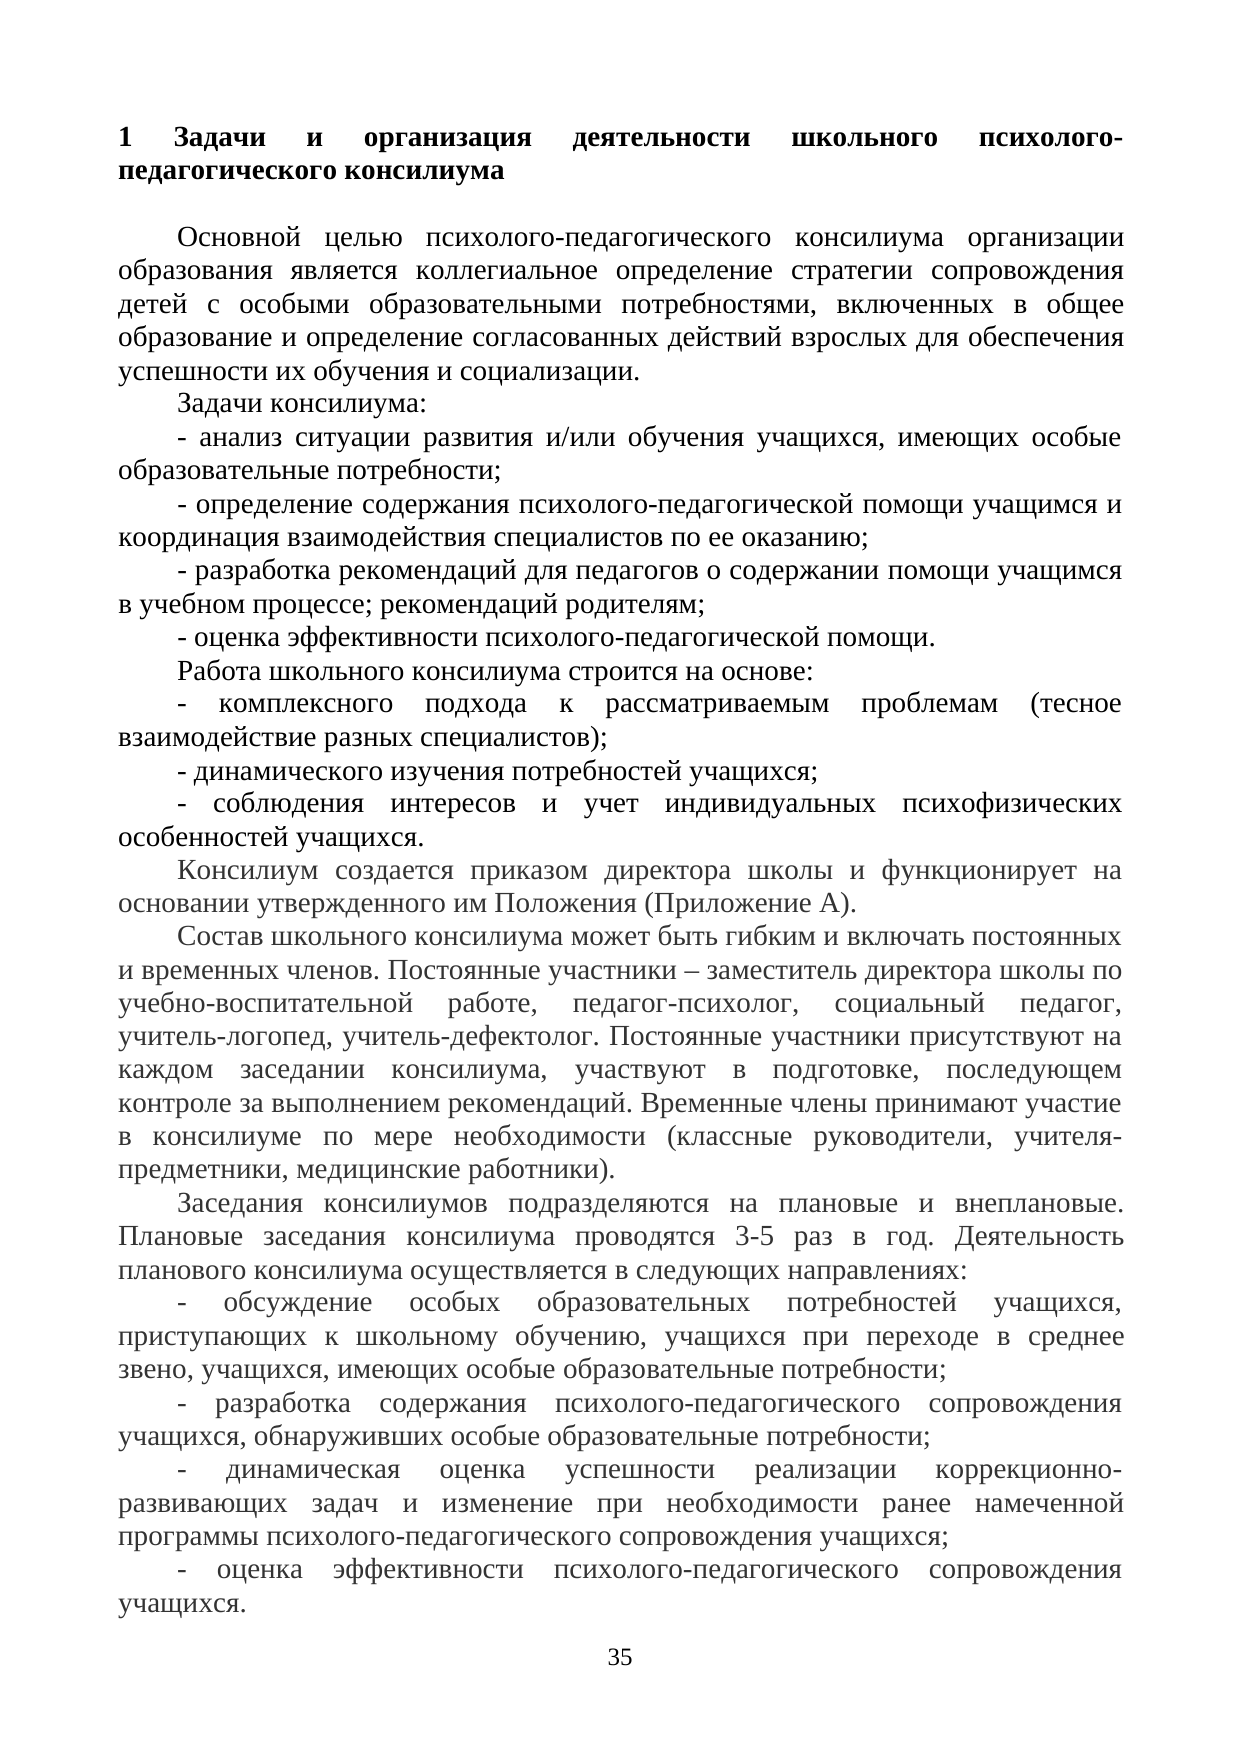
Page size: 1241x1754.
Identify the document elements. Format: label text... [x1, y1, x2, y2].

text Заседания консилиумов подразделяются на плановые и внеплановые. Плановые заседания консилиума проводятся 3-5 раз в год. Деятельность планового консилиума осуществляется в следующих направлениях: [118, 1185, 1124, 1285]
text - оценка эффективности психолого-педагогической помощи. Работа школьного консилиума строится на основе: [177, 619, 943, 686]
text - разработка рекомендаций для педагогов о содержании помощи учащимся в учебном процессе; рекомендаций родителям; [118, 553, 1129, 619]
text Консилиум создается приказом директора школы и функционирует на основании утвержденного им Положения (Приложение А). [118, 853, 1129, 919]
text - обсуждение особых образовательных потребностей учащихся, приступающих к школьному обучению, учащихся при переходе в среднее звено, учащихся, имеющих особые образовательные потребности; [118, 1285, 1125, 1385]
text Задачи консилиума: [177, 386, 1154, 419]
text 1 Задачи и организация деятельности школьного психолого-педагогического консилиума [118, 119, 1129, 186]
text 35 [607, 1642, 1154, 1671]
text - динамическая оценка успешности реализации коррекционно-развивающих задач и изменение при необходимости ранее намеченной программы психолого-педагогического сопровождения учащихся; [118, 1452, 1124, 1552]
text - разработка содержания психолого-педагогического сопровождения учащихся, обнаруживших особые образовательные потребности; [118, 1385, 1129, 1452]
text Состав школьного консилиума может быть гибким и включать постоянных и временных членов. Постоянные участники – заместитель директора школы по учебно-воспитательной работе, педагог-психолог, социальный педагог, учитель-логопед, учитель-дефектолог. Постоянные участники присутствуют на каждом заседании консилиума, участвуют в подготовке, последующем контроле за выполнением рекомендаций. Временные члены принимают участие в консилиуме по мере необходимости (классные руководители, учителя-предметники, медицинские работники). [118, 919, 1129, 1185]
text - комплексного подхода к рассматриваемым проблемам (тесное взаимодействие разных специалистов); [118, 686, 1129, 753]
text - определение содержания психолого-педагогической помощи учащимся и координация взаимодействия специалистов по ее оказанию; [118, 486, 1129, 553]
text Основной целью психолого-педагогического консилиума организации образования является коллегиальное определение стратегии сопровождения детей с особыми образовательными потребностями, включенных в общее образование и определение согласованных действий взрослых для обеспечения успешности их обучения и социализации. [118, 219, 1124, 386]
text - соблюдения интересов и учет индивидуальных психофизических особенностей учащихся. [118, 786, 1129, 853]
text - оценка эффективности психолого-педагогического сопровождения учащихся. [118, 1552, 1129, 1619]
text - анализ ситуации развития и/или обучения учащихся, имеющих особые образовательные потребности; [118, 419, 1129, 486]
text - динамического изучения потребностей учащихся; [177, 753, 1154, 786]
